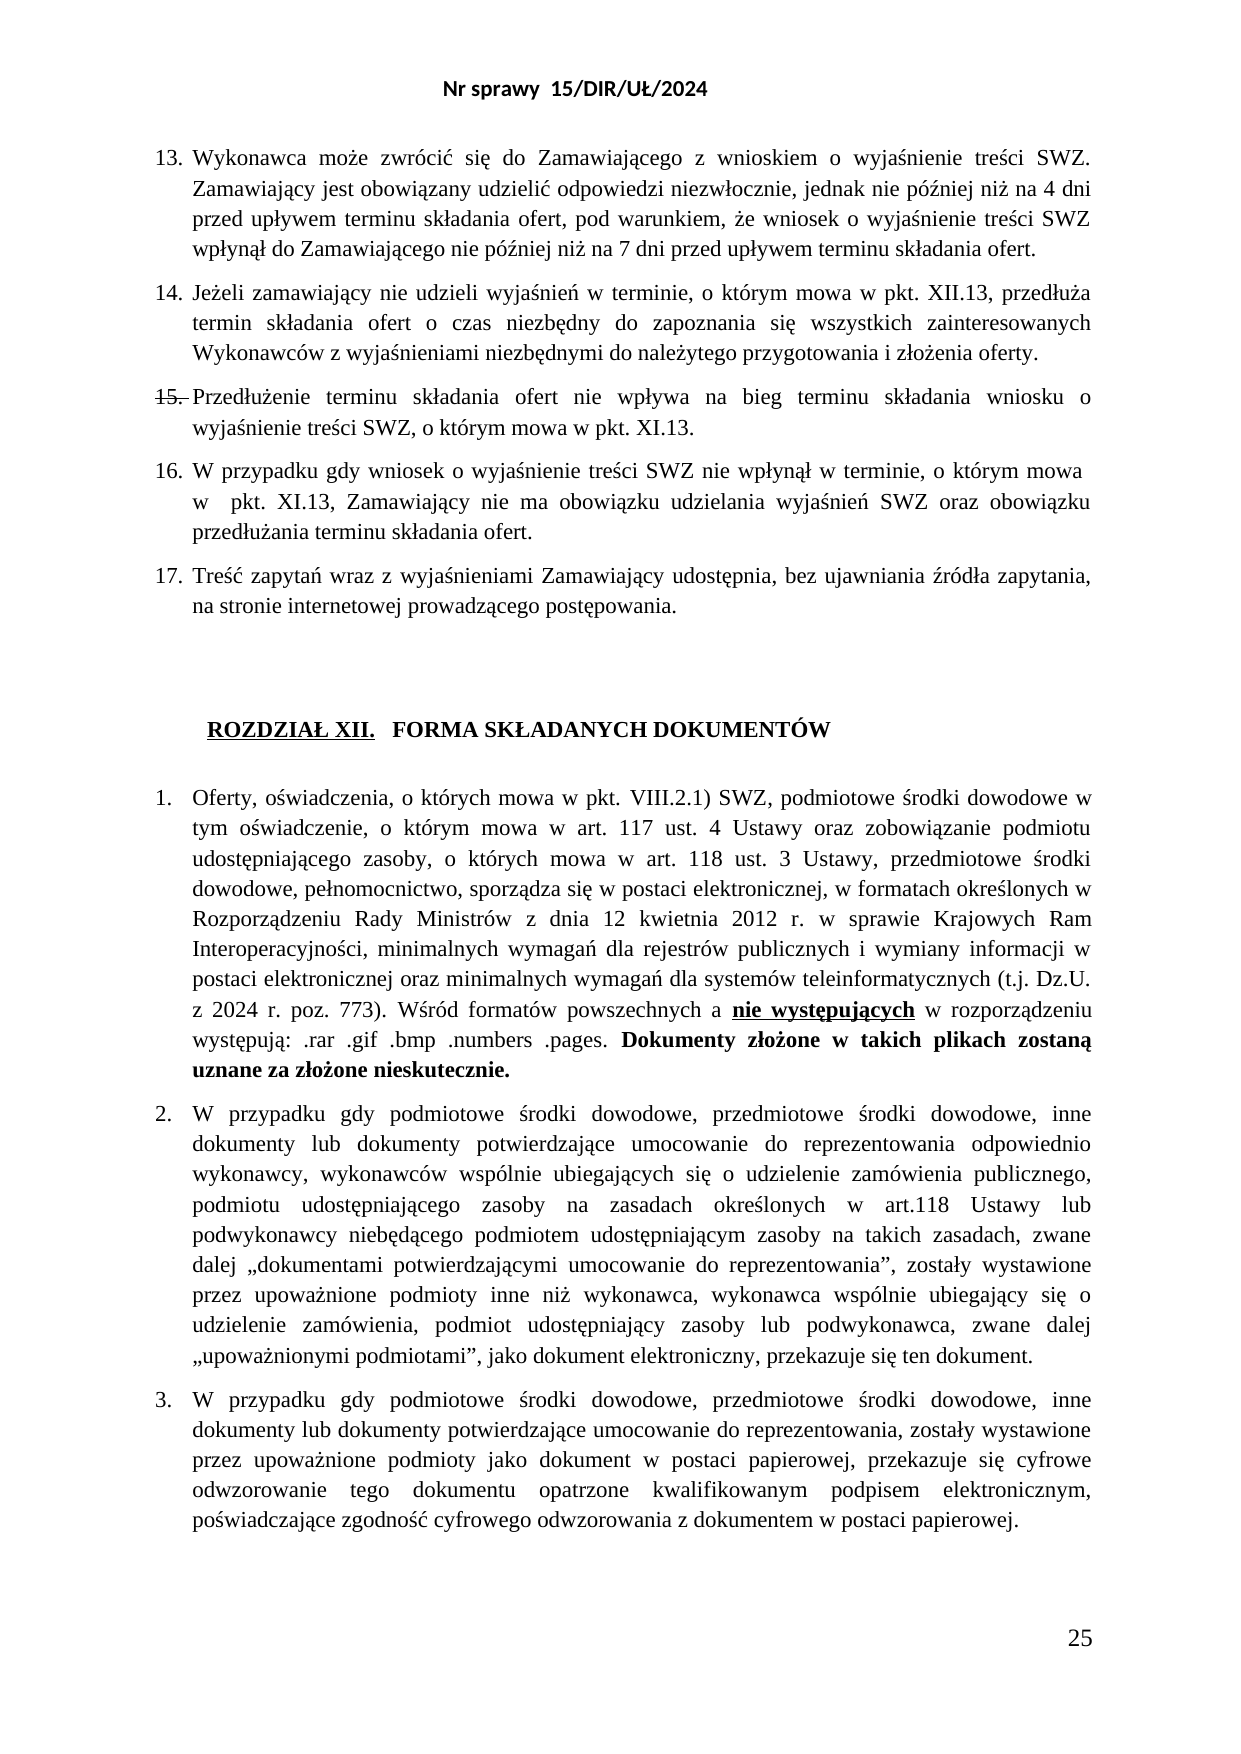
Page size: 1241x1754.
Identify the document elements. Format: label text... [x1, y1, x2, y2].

list Treść zapytań wraz z wyjaśnieniami Zamawiający udostępnia, bez ujawniania źródła zapytania, na stronie internetowej prowadzącego postępowania. [154, 562, 1092, 618]
list Wykonawca może zwrócić się do Zamawiającego z wnioskiem o wyjaśnienie treści SWZ. Zamawiający jest obowiązany udzielić odpowiedzi niezwłocznie, jednak nie później niż na 4 dni przed upływem terminu składania ofert, pod warunkiem, że wniosek o wyjaśnienie treści SWZ wpłynął do Zamawiającego nie później niż na 7 dni przed upływem terminu składania ofert. [154, 144, 1092, 261]
list W przypadku gdy podmiotowe środki dowodowe, przedmiotowe środki dowodowe, inne dokumenty lub dokumenty potwierdzające umocowanie do reprezentowania, zostały wystawione przez upoważnione podmioty jako dokument w postaci papierowej, przekazuje się cyfrowe odwzorowanie tego dokumentu opatrzone kwalifikowanym podpisem elektronicznym, poświadczające zgodność cyfrowego odwzorowania z dokumentem w postaci papierowej. [155, 1386, 1092, 1533]
list Oferty, oświadczenia, o których mowa w pkt. VIII.2.1) SWZ, podmiotowe środki dowodowe w tym oświadczenie, o którym mowa w art. 117 ust. 4 Ustawy oraz zobowiązanie podmiotu udostępniającego zasoby, o których mowa w art. 118 ust. 3 Ustawy, przedmiotowe środki dowodowe, pełnomocnictwo, sporządza się w postaci elektronicznej, w formatach określonych w Rozporządzeniu Rady Ministrów z dnia 12 kwietnia 2012 r. w sprawie Krajowych Ram Interoperacyjności, minimalnych wymagań dla rejestrów publicznych i wymiany informacji w postaci elektronicznej oraz minimalnych wymagań dla systemów teleinformatycznych (t.j. Dz.U. z 2024 r. poz. 773). Wśród formatów powszechnych a nie występujących w rozporządzeniu występują: .rar .gif .bmp .numbers .pages. Dokumenty złożone w takich plikach zostaną uznane za złożone nieskutecznie. [155, 784, 1092, 1082]
list W przypadku gdy podmiotowe środki dowodowe, przedmiotowe środki dowodowe, inne dokumenty lub dokumenty potwierdzające umocowanie do reprezentowania odpowiednio wykonawcy, wykonawców wspólnie ubiegających się o udzielenie zamówienia publicznego, podmiotu udostępniającego zasoby na zasadach określonych w art.118 Ustawy lub podwykonawcy niebędącego podmiotem udostępniającym zasoby na takich zasadach, zwane dalej „dokumentami potwierdzającymi umocowanie do reprezentowania”, zostały wystawione przez upoważnione podmioty inne niż wykonawca, wykonawca wspólnie ubiegający się o udzielenie zamówienia, podmiot udostępniający zasoby lub podwykonawca, zwane dalej „upoważnionymi podmiotami”, jako dokument elektroniczny, przekazuje się ten dokument. [155, 1100, 1092, 1368]
list Przedłużenie terminu składania ofert nie wpływa na bieg terminu składania wniosku o wyjaśnienie treści SWZ, o którym mowa w pkt. XI.13. [154, 383, 1092, 440]
list Jeżeli zamawiający nie udzieli wyjaśnień w terminie, o którym mowa w pkt. XII.13, przedłuża termin składania ofert o czas niezbędny do zapoznania się wszystkich zainteresowanych Wykonawców z wyjaśnieniami niezbędnymi do należytego przygotowania i złożenia oferty. [154, 279, 1092, 366]
list W przypadku gdy wniosek o wyjaśnienie treści SWZ nie wpłynął w terminie, o którym mowa w pkt. XI.13, Zamawiający nie ma obowiązku udzielania wyjaśnień SWZ oraz obowiązku przedłużania terminu składania ofert. [154, 457, 1092, 544]
text ROZDZIAŁ XII. FORMA SKŁADANYCH DOKUMENTÓW [207, 716, 1092, 742]
